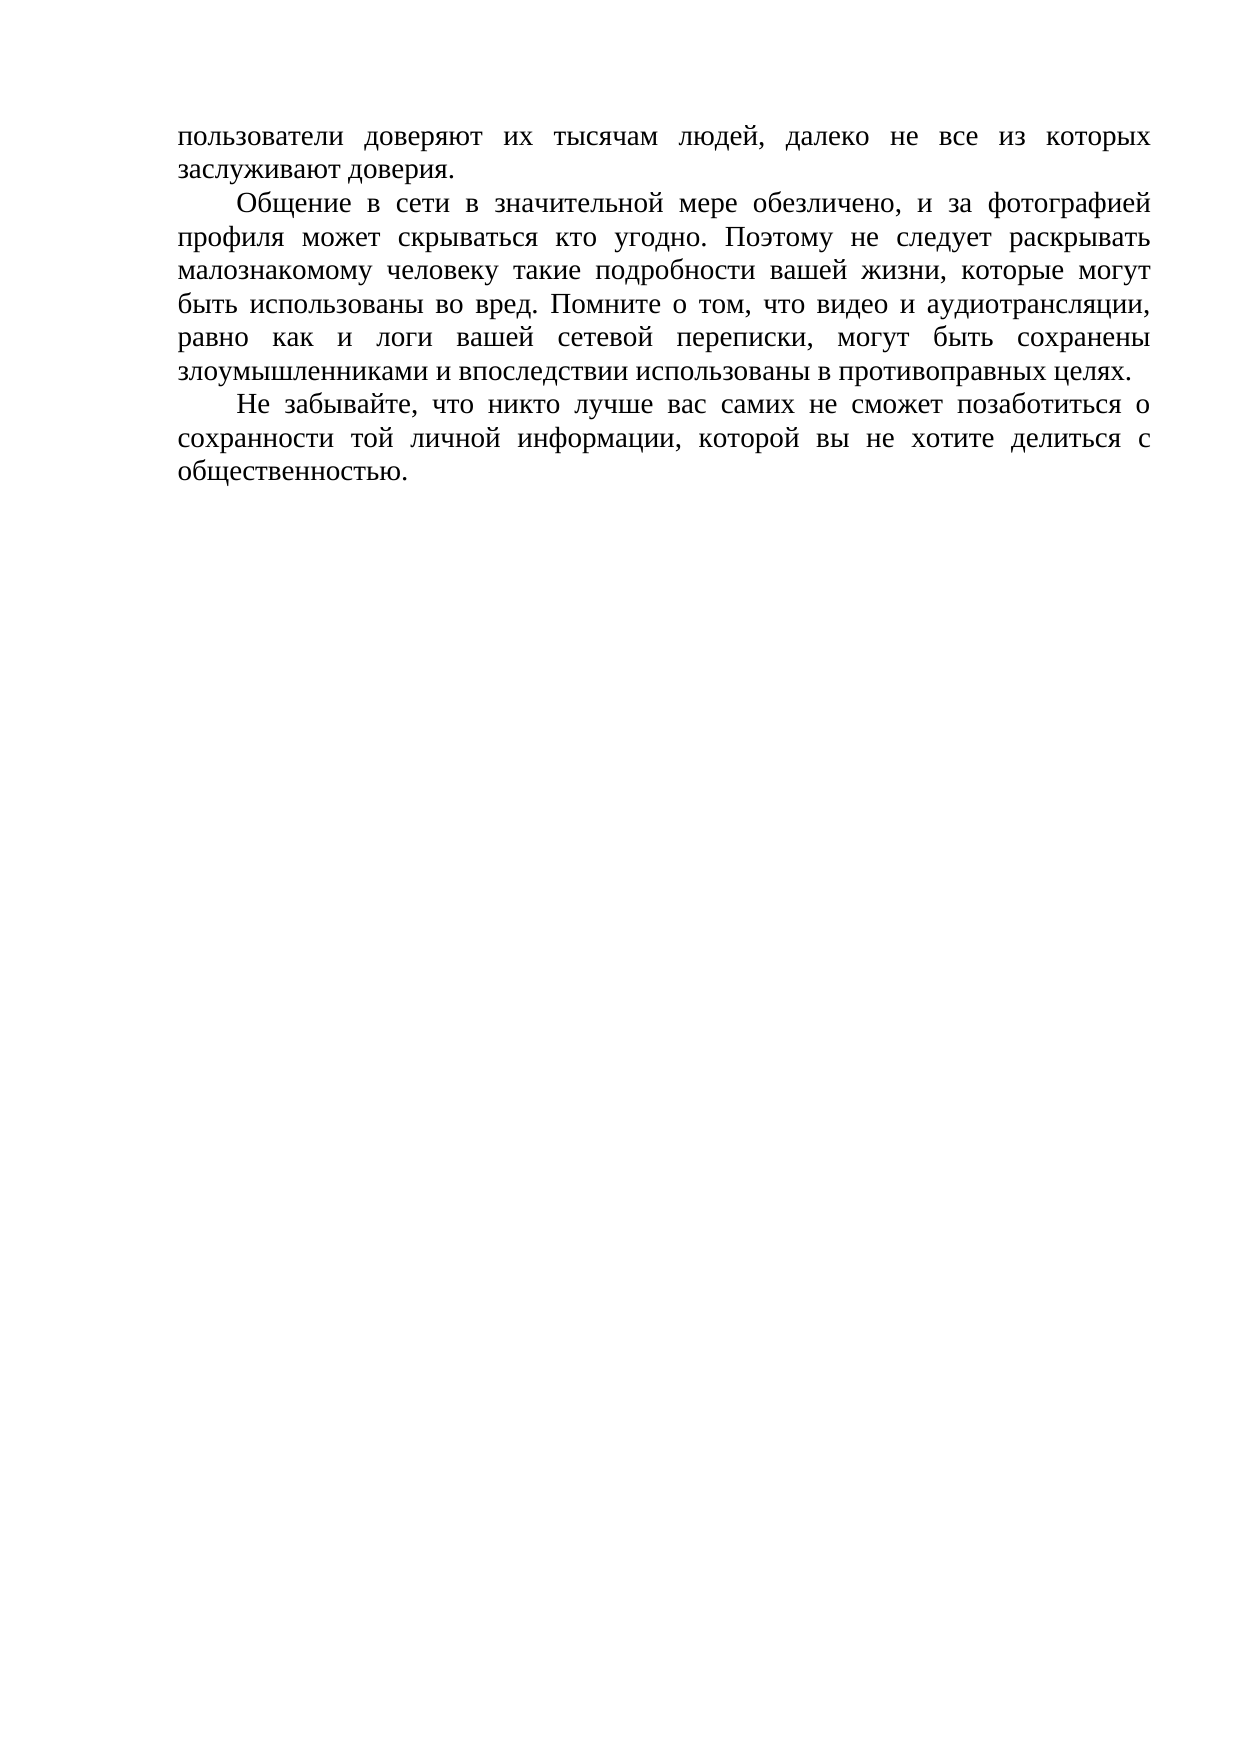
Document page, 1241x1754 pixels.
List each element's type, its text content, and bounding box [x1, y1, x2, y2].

text Не забывайте, что никто лучше вас самих не сможет позаботиться о сохранности той личной информации, которой вы не хотите делиться с общественностью. [177, 386, 1152, 487]
text Общение в сети в значительной мере обезличено, и за фотографией профиля может скрываться кто угодно. Поэтому не следует раскрывать малознакомому человеку такие подробности вашей жизни, которые могут быть использованы во вред. Помните о том, что видео и аудиотрансляции, равно как и логи вашей сетевой переписки, могут быть сохранены злоумышленниками и впоследствии использованы в противоправных целях. [177, 185, 1152, 386]
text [177, 118, 1152, 185]
